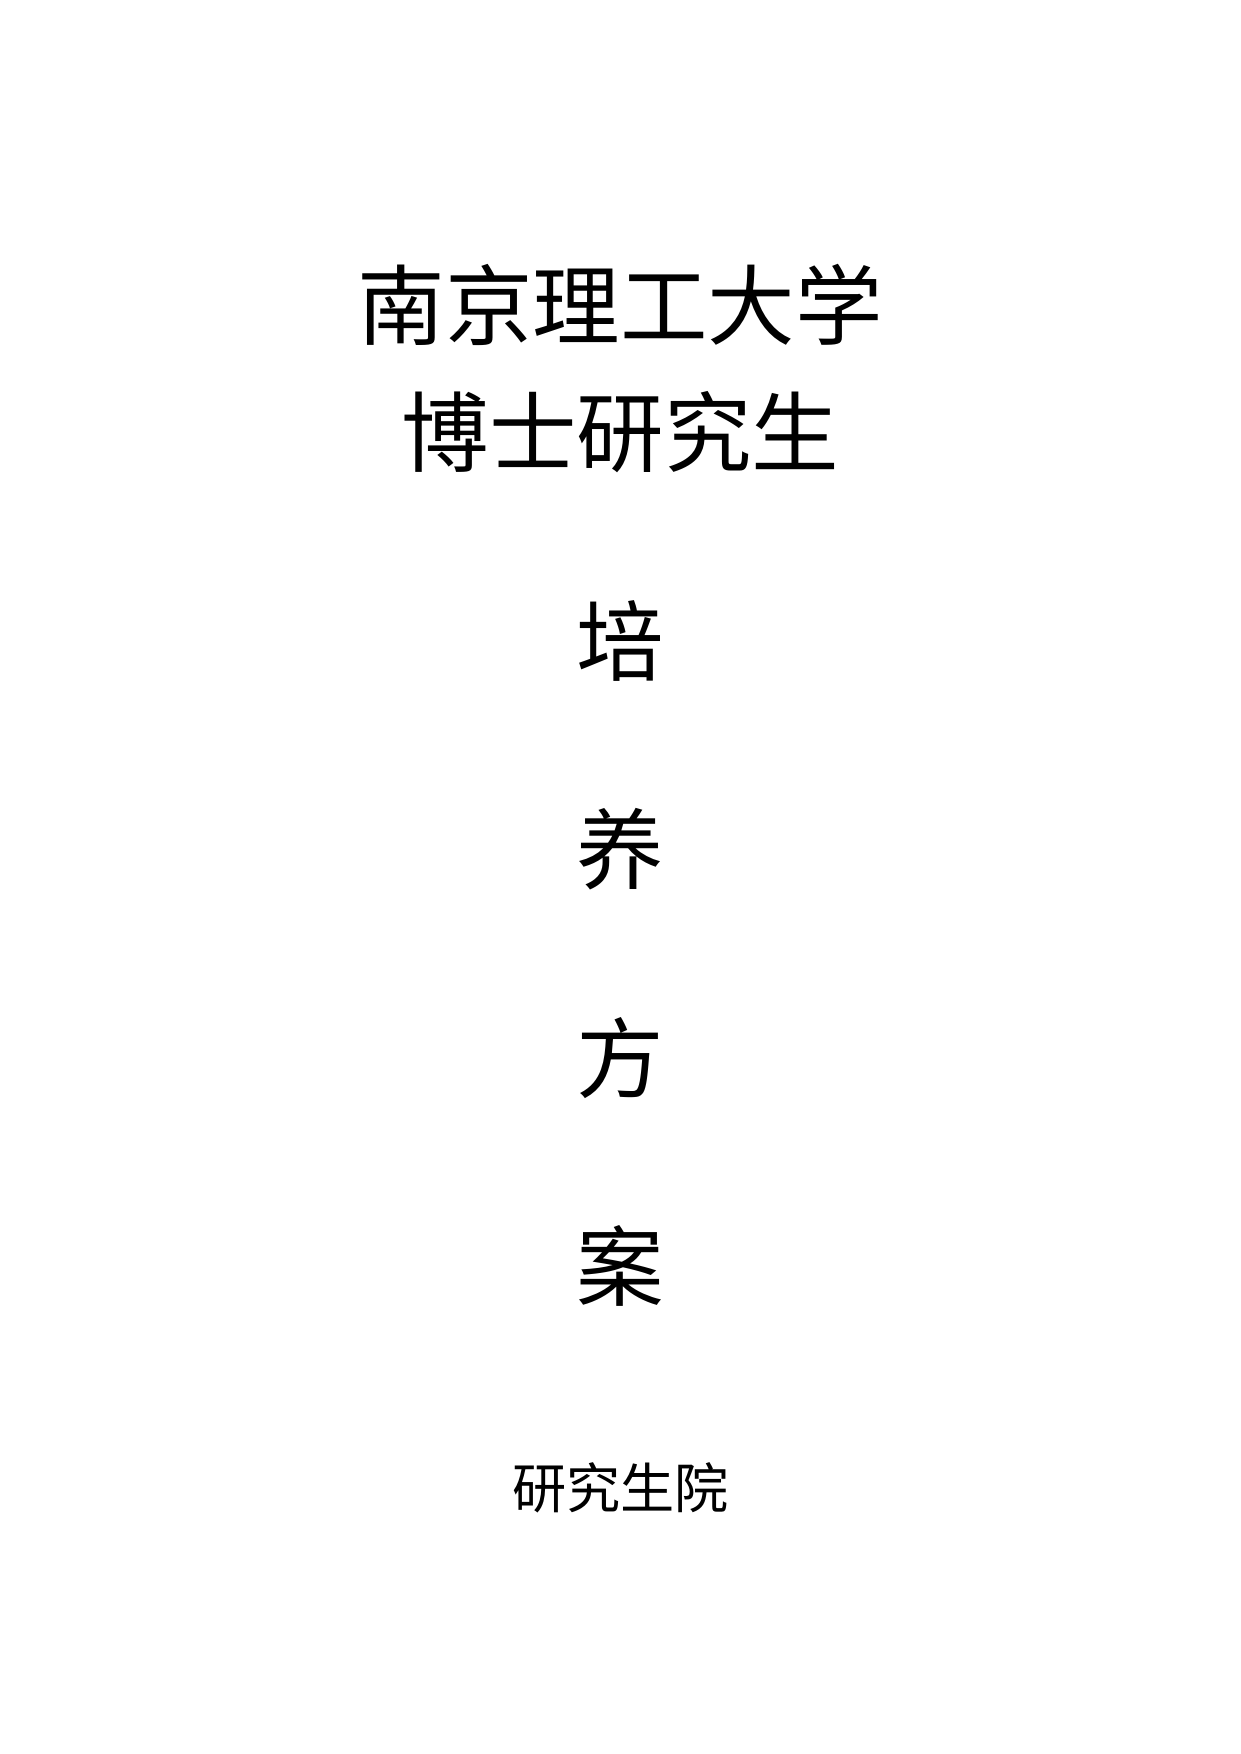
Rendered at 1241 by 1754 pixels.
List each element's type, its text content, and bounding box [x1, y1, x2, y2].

text 博士研究生 [148, 364, 1092, 491]
text 方 [148, 1008, 1092, 1112]
text 案 [148, 1216, 1092, 1320]
text 研究生院 [148, 1446, 1092, 1524]
text 南京理工大学 [148, 237, 1092, 364]
text 培 [148, 591, 1092, 695]
text 养 [148, 799, 1092, 904]
